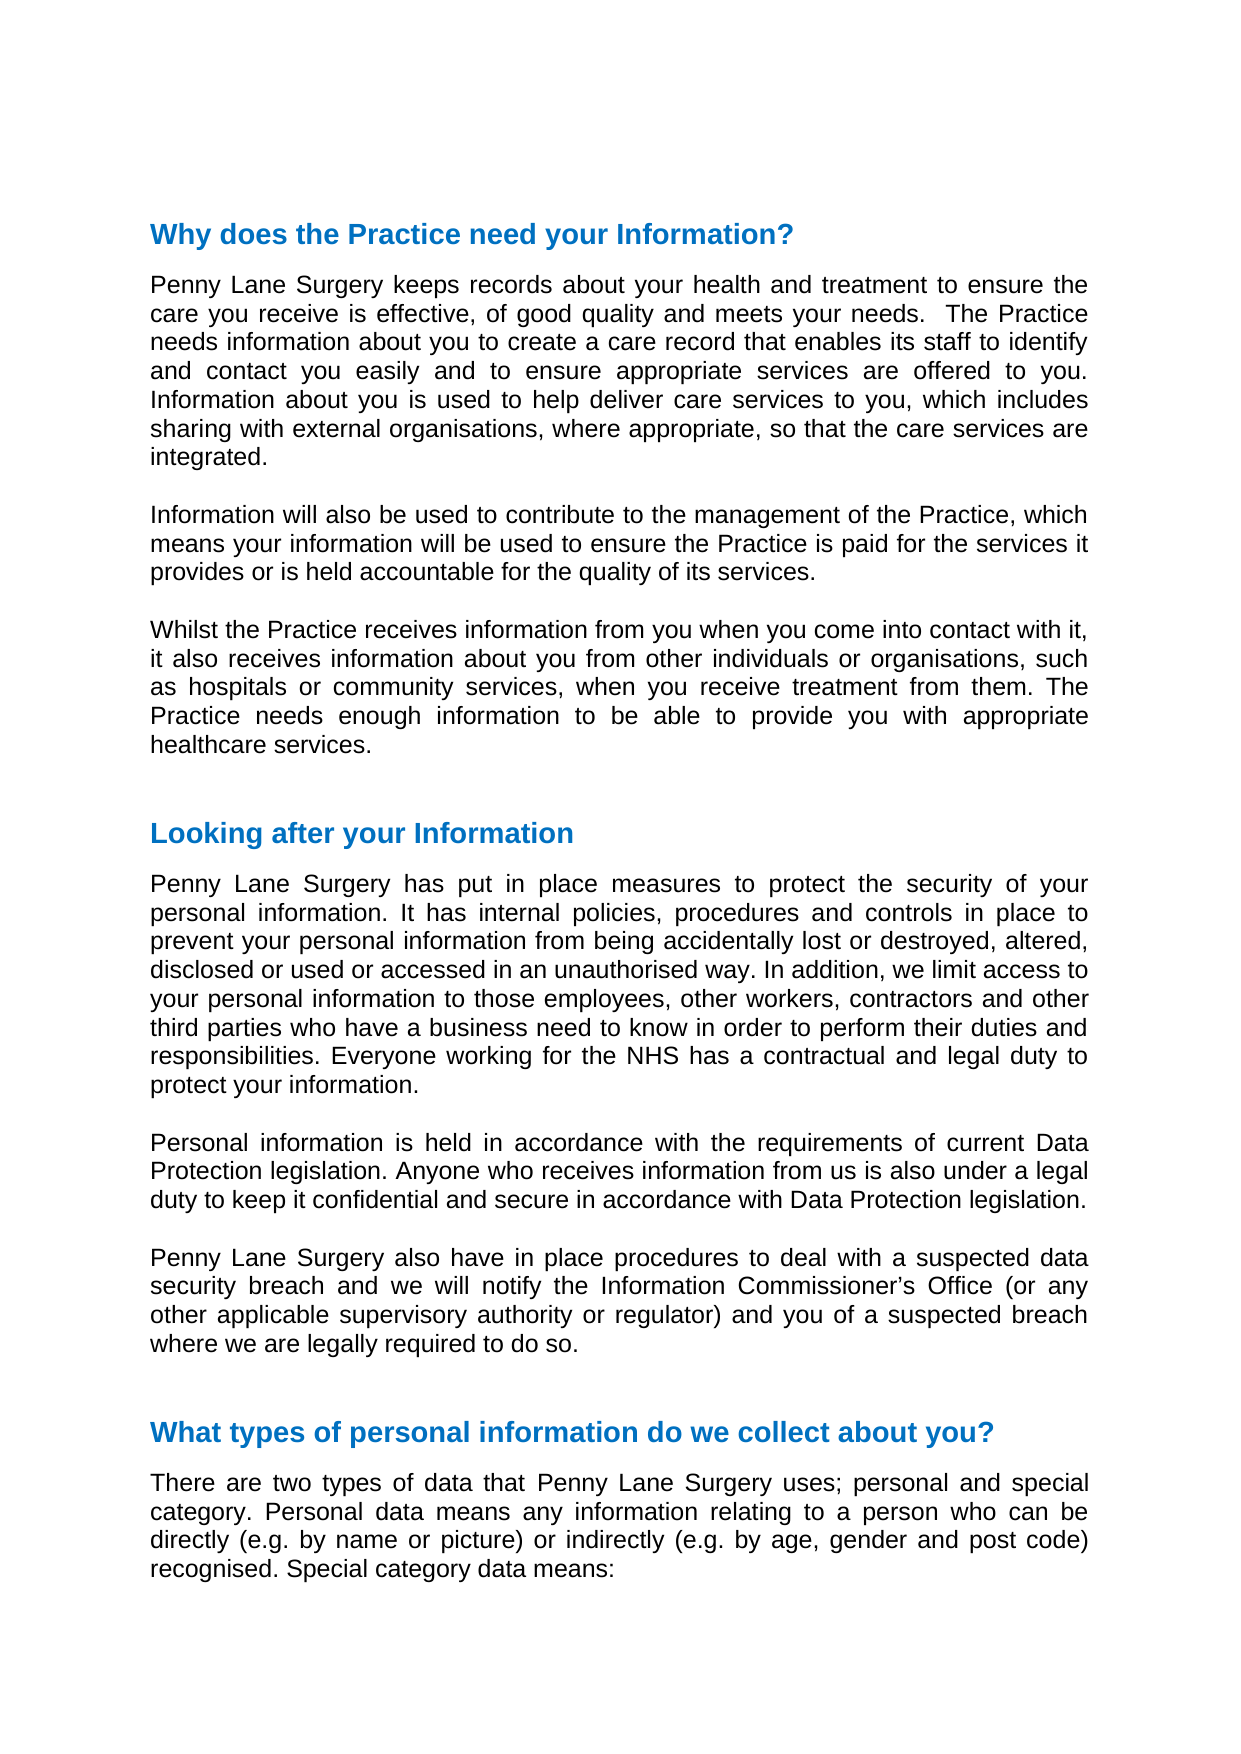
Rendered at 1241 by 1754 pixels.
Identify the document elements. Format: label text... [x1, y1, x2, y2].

text There are two types of data that Penny Lane Surgery uses; personal and special category. Personal data means any information relating to a person who can be directly (e.g. by name or picture) or indirectly (e.g. by age, gender and post code) recognised. Special category data means: [150, 1468, 1090, 1583]
text Personal information is held in accordance with the requirements of current Data Protection legislation. Anyone who receives information from us is also under a legal duty to keep it confidential and secure in accordance with Data Protection legislation. [150, 1127, 1090, 1214]
text Penny Lane Surgery has put in place measures to protect the security of your personal information. It has internal policies, procedures and controls in place to prevent your personal information from being accidentally lost or destroyed, altered, disclosed or used or accessed in an unauthorised way. In addition, we limit access to your personal information to those employees, other workers, contractors and other third parties who have a business need to know in order to perform their duties and responsibilities. Everyone working for the NHS has a contractual and legal duty to protect your information. [150, 869, 1090, 1099]
text Looking after your Information [150, 816, 1090, 849]
text Whilst the Practice receives information from you when you come into contact with it, it also receives information about you from other individuals or organisations, such as hospitals or community services, when you receive treatment from them. The Practice needs enough information to be able to provide you with appropriate healthcare services. [150, 615, 1090, 758]
text Information will also be used to contribute to the management of the Practice, which means your information will be used to ensure the Practice is paid for the services it provides or is held accountable for the quality of its services. [150, 500, 1090, 586]
text Penny Lane Surgery keeps records about your health and treatment to ensure the care you receive is effective, of good quality and meets your needs. The Practice needs information about you to create a care record that enables its staff to identify and contact you easily and to ensure appropriate services are offered to you. Information about you is used to help deliver care services to you, which includes sharing with external organisations, where appropriate, so that the care services are integrated. [150, 270, 1090, 471]
text What types of personal information do we collect about you? [150, 1415, 1090, 1448]
text Penny Lane Surgery also have in place procedures to deal with a suspected data security breach and we will notify the Information Commissioner’s Office (or any other applicable supervisory authority or regulator) and you of a suspected breach where we are legally required to do so. [150, 1242, 1090, 1357]
text Why does the Practice need your Information? [150, 217, 1090, 251]
